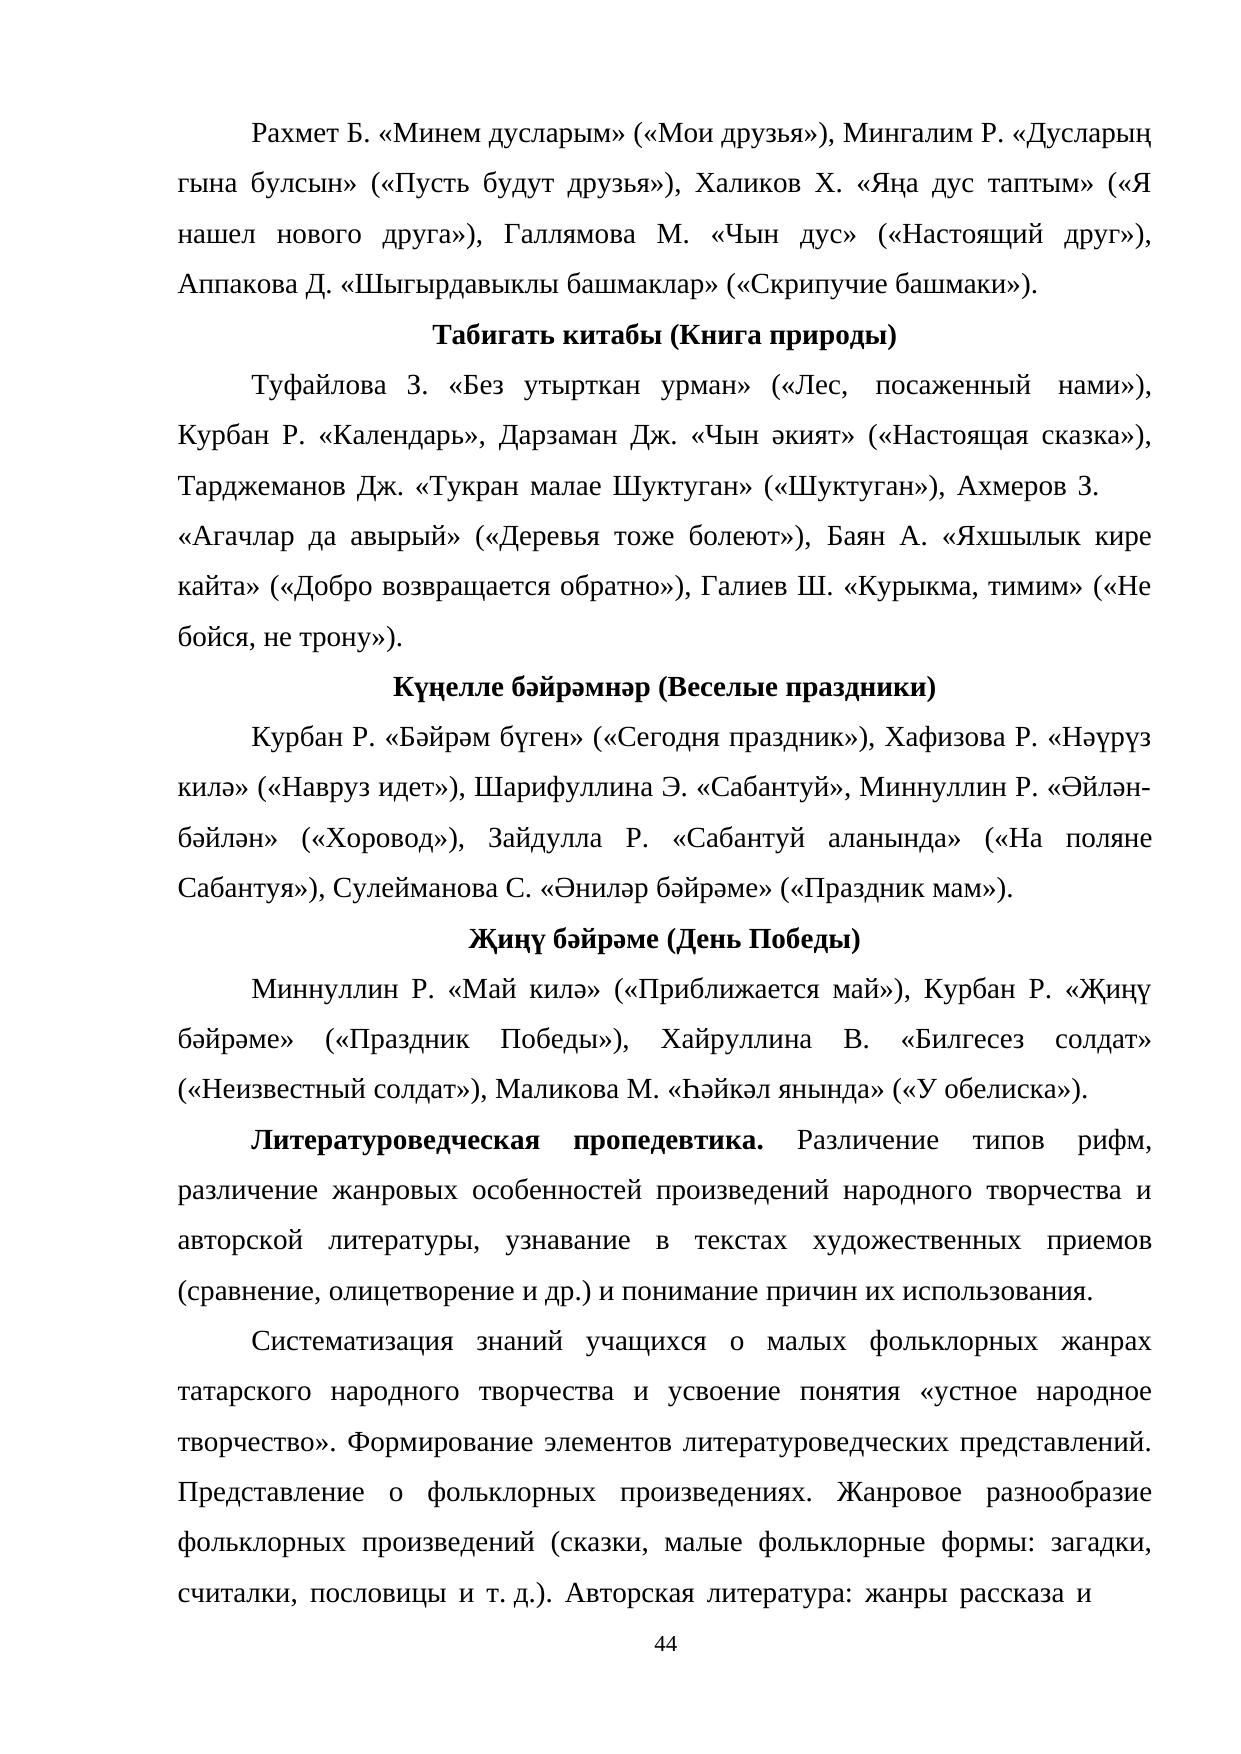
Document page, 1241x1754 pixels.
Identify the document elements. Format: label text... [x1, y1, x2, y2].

subtitle Җиңү бәйрәме (День Победы) [468, 921, 1209, 954]
text Миннуллин Р. «Май килә» («Приближается май»), Курбан Р. «Җиңү бәйрәме» («Праздник Победы»), Хайруллина В. «Билгесез солдат» («Неизвестный солдат»), Маликова М. «Һәйкәл янында» («У обелиска»). [177, 971, 1152, 1105]
subtitle Күңелле бәйрәмнәр (Веселые праздники) [393, 669, 1209, 703]
text Рахмет Б. «Минем дусларым» («Мои друзья»), Мингалим Р. «Дусларың гына булсын» («Пусть будут друзья»), Халиков Х. «Яңа дус таптым» («Я нашел нового друга»), Галлямова М. «Чын дус» («Настоящий друг»), Аппакова Д. «Шыгырдавыклы башмаклар» («Скрипучие башмаки»). [177, 115, 1152, 300]
text Туфайлова З. «Без утырткан урман» («Лес, посаженный нами»), Курбан Р. «Календарь», Дарзаман Дж. «Чын әкият» («Настоящая сказка»), Тарджеманов Дж. «Тукран малае Шуктуган» («Шуктуган»), Ахмеров З. [177, 367, 1152, 501]
text Систематизация знаний учащихся о малых фольклорных жанрах татарского народного творчества и усвоение понятия «устное народное творчество». Формирование элементов литературоведческих представлений. Представление о фольклорных произведениях. Жанровое разнообразие фольклорных произведений (сказки, малые фольклорные формы: загадки, считалки, пословицы и т. д.). Авторская литература: жанры рассказа и [177, 1323, 1152, 1608]
text «Агачлар да авырый» («Деревья тоже болеют»), Баян А. «Яхшылык кире кайта» («Добро возвращается обратно»), Галиев Ш. «Курыкма, тимим» («Не бойся, не трону»). [177, 518, 1152, 652]
subtitle Табигать китабы (Книга природы) [432, 317, 1209, 351]
text Курбан Р. «Бәйрәм бүген» («Сегодня праздник»), Хафизова Р. «Нәүрүз килә» («Навруз идет»), Шарифуллина Э. «Сабантуй», Миннуллин Р. «Әйлән- бәйлән» («Хоровод»), Зайдулла Р. «Сабантуй аланында» («На поляне Сабантуя»), Сулейманова С. «Әниләр бәйрәме» («Праздник мам»). [177, 719, 1152, 904]
text Литературоведческая пропедевтика. Различение типов рифм, различение жанровых особенностей произведений народного творчества и авторской литературы, узнавание в текстах художественных приемов (сравнение, олицетворение и др.) и понимание причин их использования. [177, 1122, 1152, 1306]
